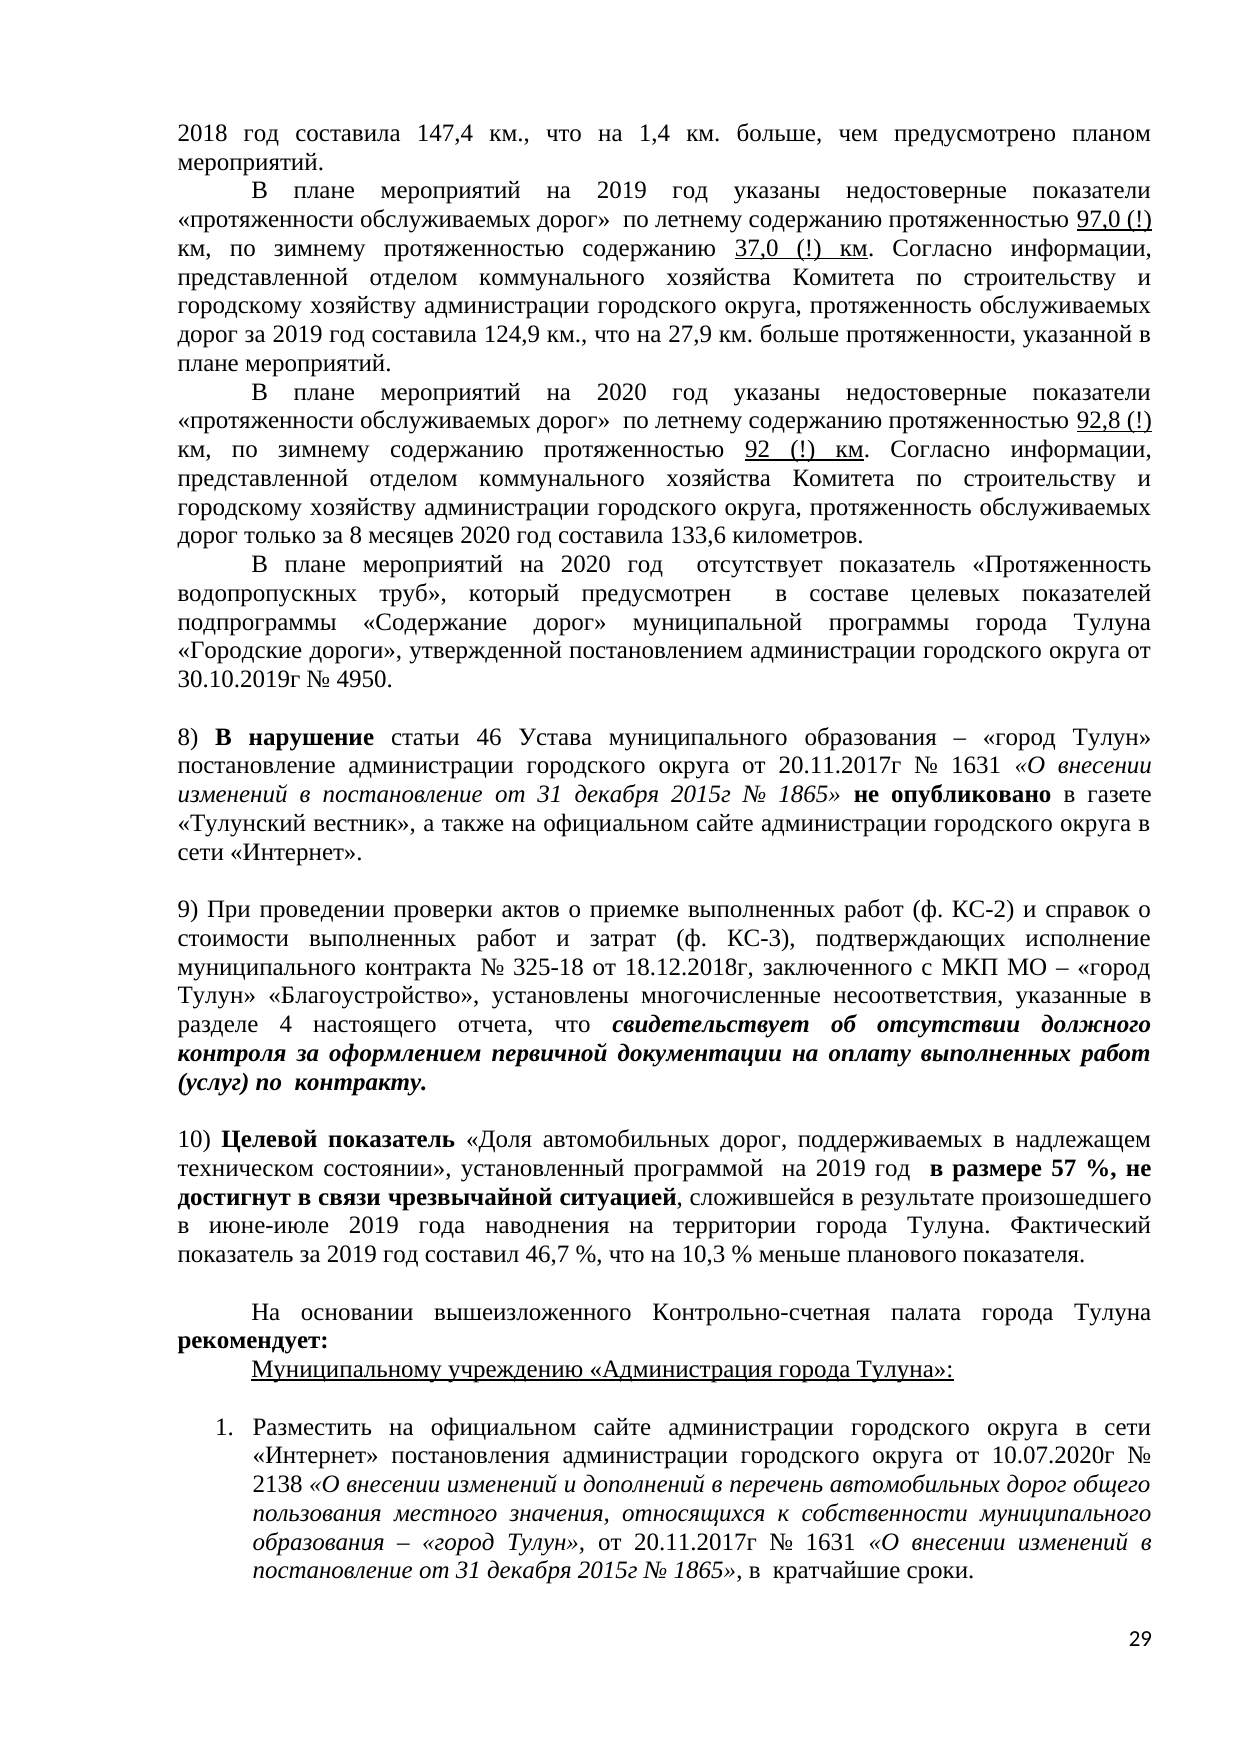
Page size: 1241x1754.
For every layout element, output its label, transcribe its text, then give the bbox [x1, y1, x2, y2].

list Разместить на официальном сайте администрации городского округа в сети «Интернет» постановления администрации городского округа от 10.07.2020г № 2138 «О внесении изменений и дополнений в перечень автомобильных дорог общего пользования местного значения, относящихся к собственности муниципального образования – «город Тулун», от 20.11.2017г № 1631 «О внесении изменений в постановление от 31 декабря 2015г № 1865», в кратчайшие сроки. [215, 1412, 1152, 1584]
text Муниципальному учреждению «Администрация города Тулуна»: [177, 1354, 1152, 1383]
text 9) При проведении проверки актов о приемке выполненных работ (ф. КС-2) и справок о стоимости выполненных работ и затрат (ф. КС-3), подтверждающих исполнение муниципального контракта № 325-18 от 18.12.2018г, заключенного с МКП МО – «город Тулун» «Благоустройство», установлены многочисленные несоответствия, указанные в разделе 4 настоящего отчета, что свидетельствует об отсутствии должного контроля за оформлением первичной документации на оплату выполненных работ (услуг) по контракту. [177, 894, 1152, 1096]
text В плане мероприятий на 2020 год указаны недостоверные показатели «протяженности обслуживаемых дорог» по летнему содержанию протяженностью 92,8 (!) км, по зимнему содержанию протяженностью 92 (!) км. Согласно информации, представленной отделом коммунального хозяйства Комитета по строительству и городскому хозяйству администрации городского округа, протяженность обслуживаемых дорог только за 8 месяцев 2020 год составила 133,6 километров. [177, 377, 1152, 549]
text В плане мероприятий на 2019 год указаны недостоверные показатели «протяженности обслуживаемых дорог» по летнему содержанию протяженностью 97,0 (!) км, по зимнему протяженностью содержанию 37,0 (!) км. Согласно информации, представленной отделом коммунального хозяйства Комитета по строительству и городскому хозяйству администрации городского округа, протяженность обслуживаемых дорог за 2019 год составила 124,9 км., что на 27,9 км. больше протяженности, указанной в плане мероприятий. [177, 176, 1152, 377]
text 10) Целевой показатель «Доля автомобильных дорог, поддерживаемых в надлежащем техническом состоянии», установленный программой на 2019 год в размере 57 %, не достигнут в связи чрезвычайной ситуацией, сложившейся в результате произошедшего в июне-июле 2019 года наводнения на территории города Тулуна. Фактический показатель за 2019 год составил 46,7 %, что на 10,3 % меньше планового показателя. [177, 1124, 1152, 1268]
text В плане мероприятий на 2020 год отсутствует показатель «Протяженность водопропускных труб», который предусмотрен в составе целевых показателей подпрограммы «Содержание дорог» муниципальной программы города Тулуна «Городские дороги», утвержденной постановлением администрации городского округа от 30.10.2019г № 4950. [177, 549, 1152, 693]
text 8) В нарушение статьи 46 Устава муниципального образования – «город Тулун» постановление администрации городского округа от 20.11.2017г № 1631 «О внесении изменений в постановление от 31 декабря 2015г № 1865» не опубликовано в газете «Тулунский вестник», а также на официальном сайте администрации городского округа в сети «Интернет». [177, 722, 1152, 866]
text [177, 118, 1152, 176]
text На основании вышеизложенного Контрольно-счетная палата города Тулуна рекомендует: [177, 1297, 1152, 1354]
